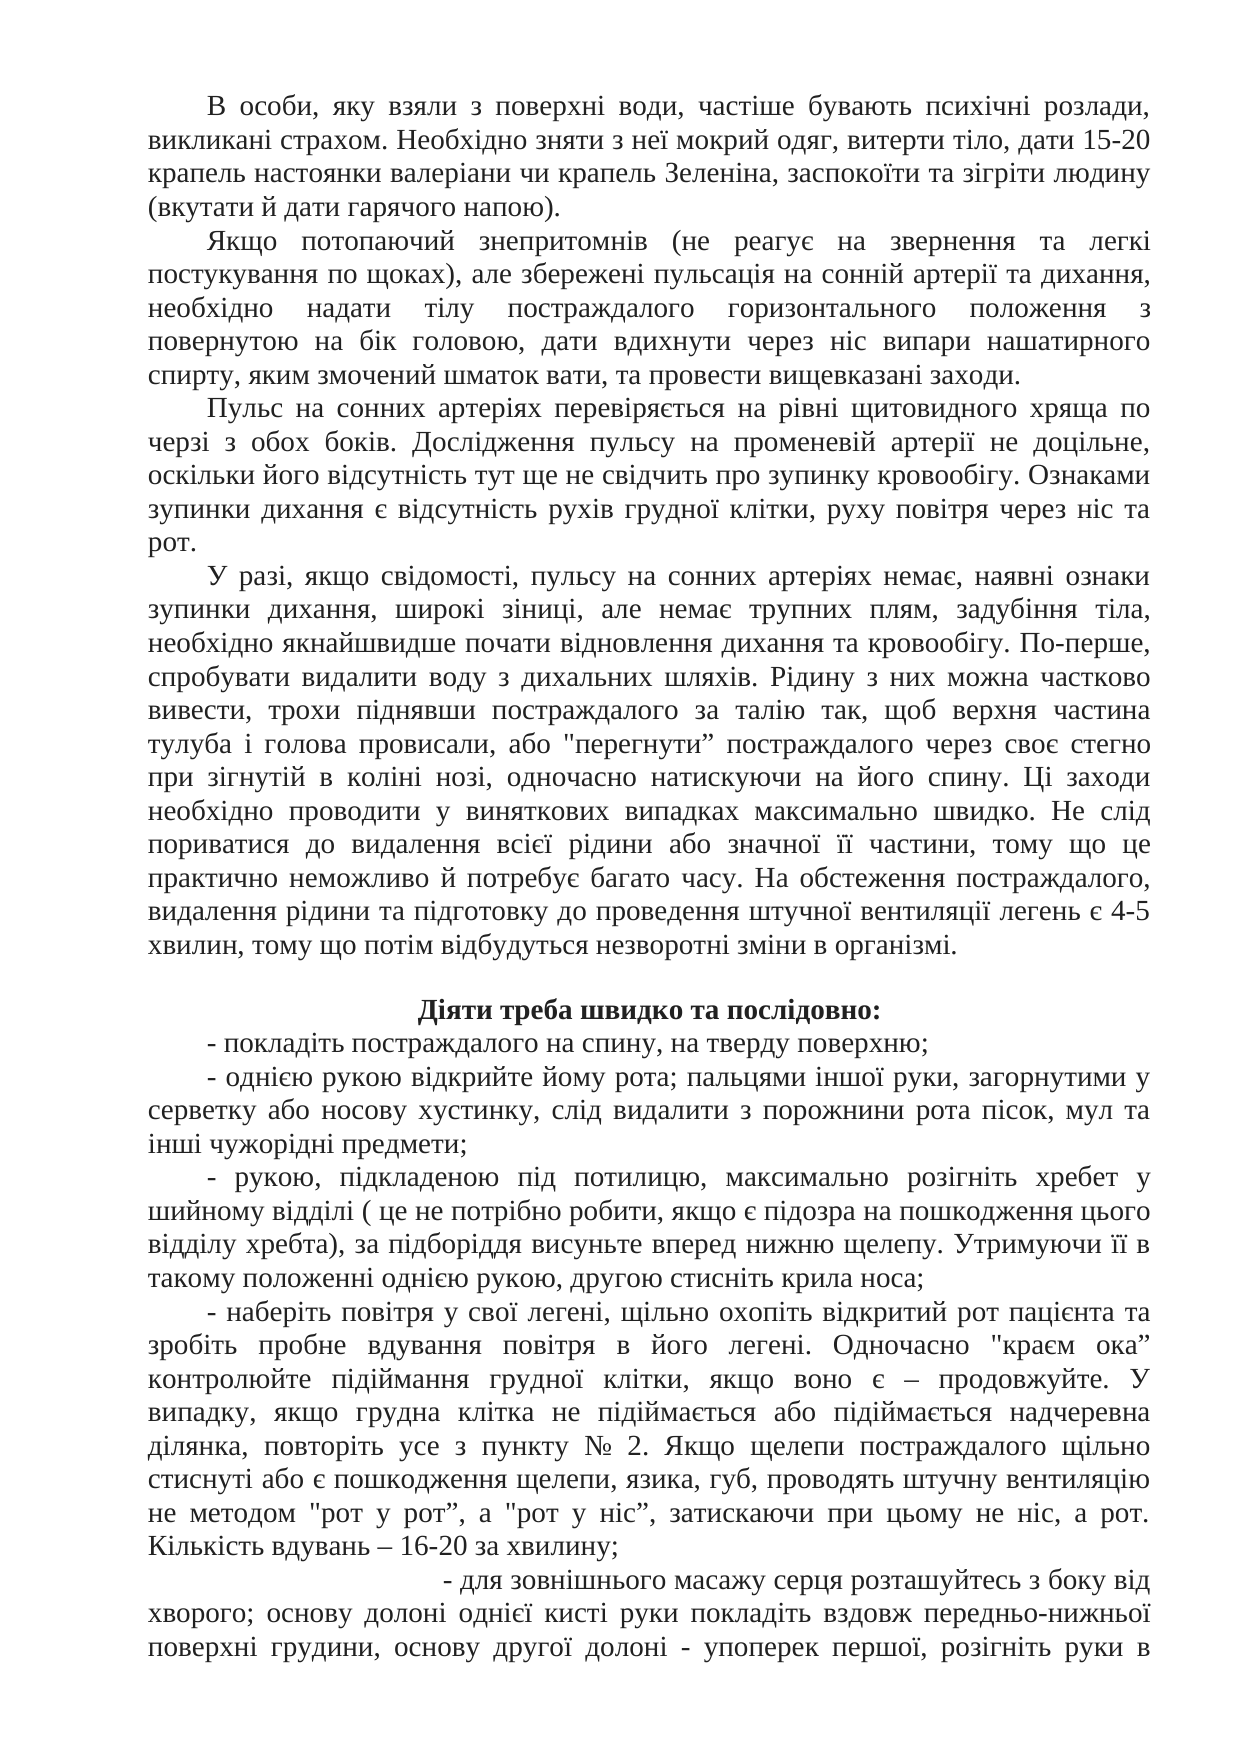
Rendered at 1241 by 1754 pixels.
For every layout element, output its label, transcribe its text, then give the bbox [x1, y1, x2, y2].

text В особи, яку взяли з поверхні води, частіше бувають психічні розлади, викликані страхом. Необхідно зняти з неї мокрий одяг, витерти тіло, дати 15-20 крапель настоянки валеріани чи крапель Зеленіна, заспокоїти та зігріти людину (вкутати й дати гарячого напою). [148, 88, 1152, 223]
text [148, 1294, 1152, 1663]
text - рукою, підкладеною під потилицю, максимально розігніть хребет у шийному відділі ( це не потрібно робити, якщо є підозра на пошкодження цього відділу хребта), за підборіддя висуньте вперед нижню щелепу. Утримуючи її в такому положенні однією рукою, другою стисніть крила носа; [148, 1159, 1152, 1294]
text - однією рукою відкрийте йому рота; пальцями іншої руки, загорнутими у серветку або носову хустинку, слід видалити з порожнини рота пісок, мул та інші чужорідні предмети; [148, 1059, 1152, 1159]
text Пульс на сонних артеріях перевіряється на рівні щитовидного хряща по черзі з обох боків. Дослідження пульсу на променевій артерії не доцільне, оскільки його відсутність тут ще не свідчить про зупинку кровообігу. Ознаками зупинки дихання є відсутність рухів грудної клітки, руху повітря через ніс та рот. [148, 390, 1152, 558]
text Якщо потопаючий знепритомнів (не реагує на звернення та легкі постукування по щоках), але збережені пульсація на сонній артерії та дихання, необхідно надати тілу постраждалого горизонтального положення з повернутою на бік головою, дати вдихнути через ніс випари нашатирного спирту, яким змочений шматок вати, та провести вищевказані заходи. [148, 223, 1152, 390]
text - покладіть постраждалого на спину, на тверду поверхню; [148, 1025, 1152, 1059]
text Діяти треба швидко та послідовно: [148, 992, 1152, 1025]
text У разі, якщо свідомості, пульсу на сонних артеріях немає, наявні ознаки зупинки дихання, широкі зіниці, але немає трупних плям, задубіння тіла, необхідно якнайшвидше почати відновлення дихання та кровообігу. По-перше, спробувати видалити воду з дихальних шляхів. Рідину з них можна частково вивести, трохи піднявши постраждалого за талію так, щоб верхня частина тулуба і голова провисали, або "перегнути” постраждалого через своє стегно при зігнутій в коліні нозі, одночасно натискуючи на його спину. Ці заходи необхідно проводити у виняткових випадках максимально швидко. Не слід пориватися до видалення всієї рідини або значної її частини, тому що це практично неможливо й потребує багато часу. На обстеження постраждалого, видалення рідини та підготовку до проведення штучної вентиляції легень є 4-5 хвилин, тому що потім відбудуться незворотні зміни в організмі. [148, 558, 1152, 961]
